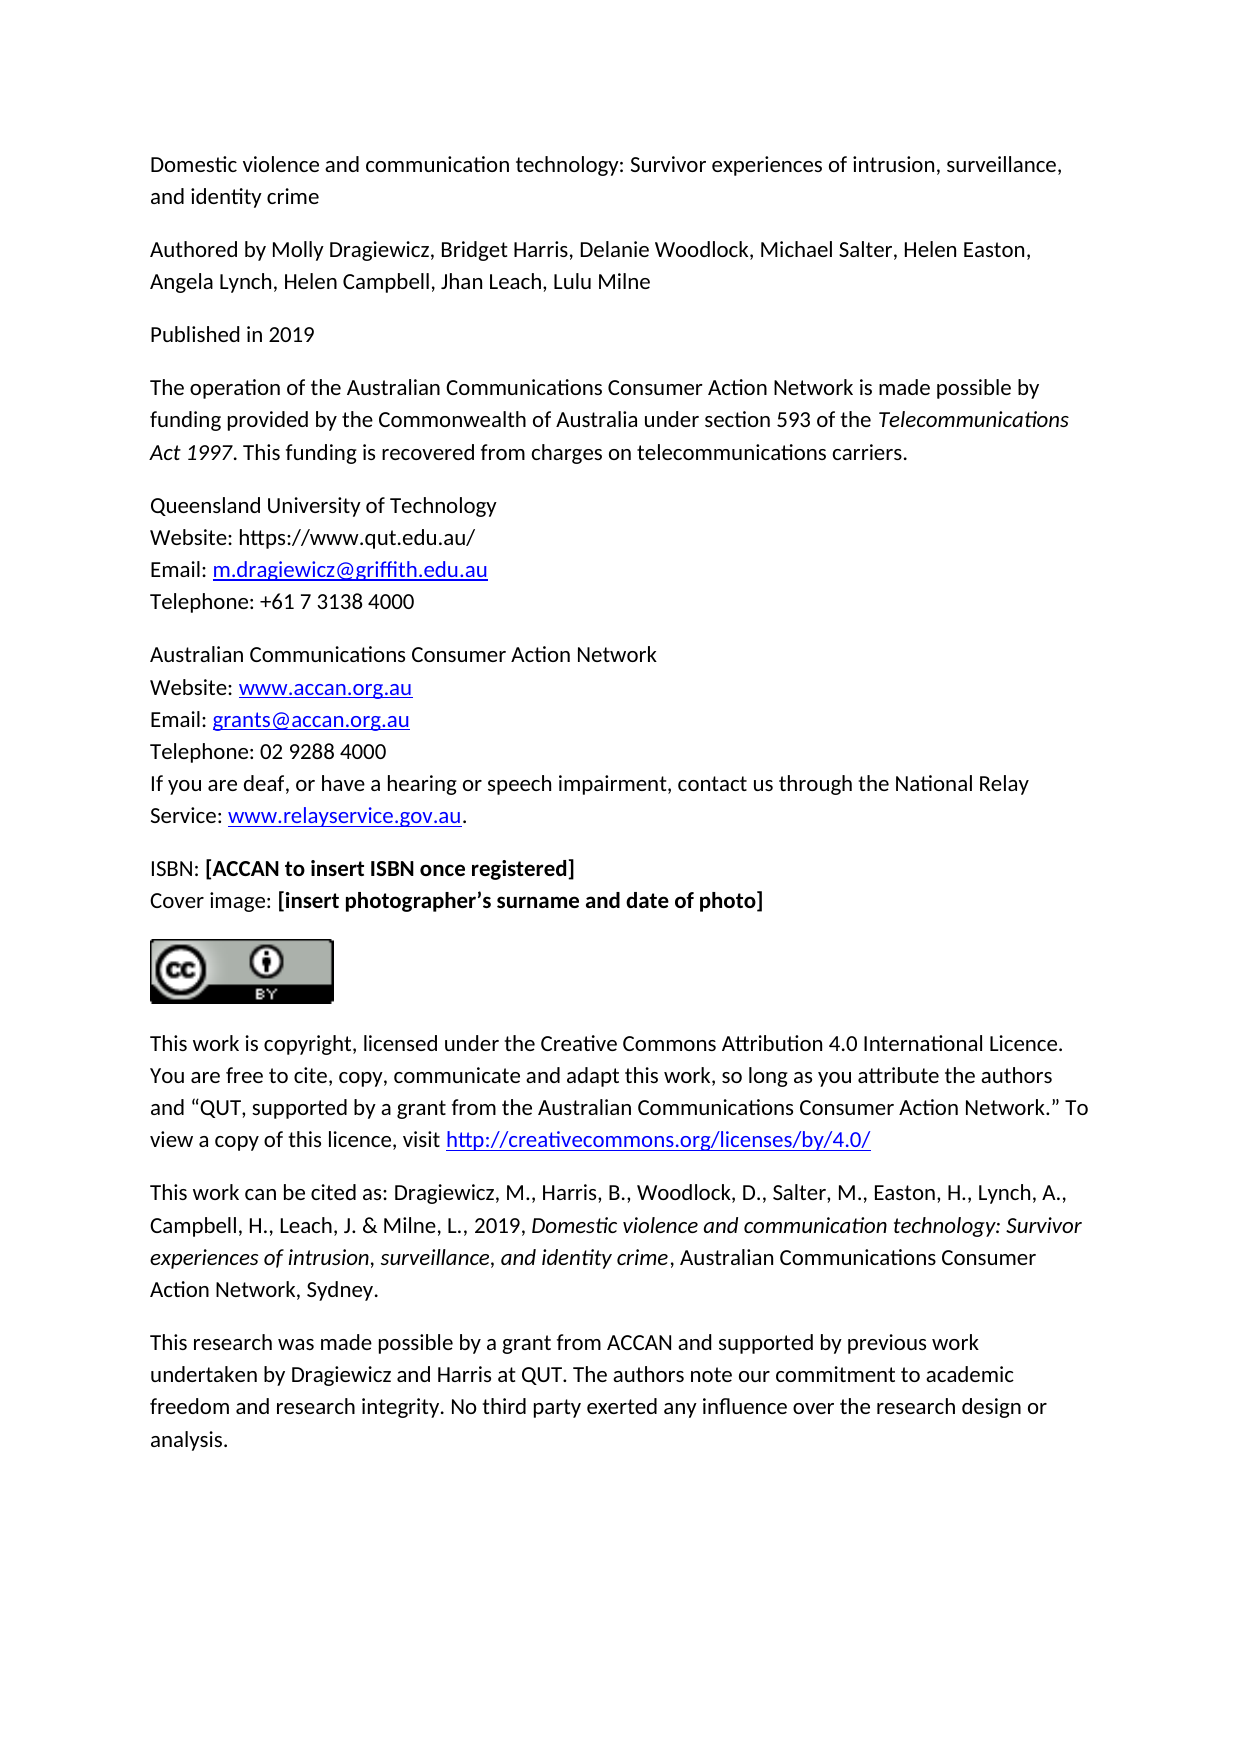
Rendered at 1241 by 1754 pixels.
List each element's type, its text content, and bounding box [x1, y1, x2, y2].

text ISBN: [ACCAN to insert ISBN once registered] Cover image: [insert photographer’s surname and date of photo] [150, 854, 1090, 914]
text The operation of the Australian Communications Consumer Action Network is made possible by funding provided by the Commonwealth of Australia under section 593 of the Telecommunications Act 1997. This funding is recovered from charges on telecommunications carriers. [150, 373, 1090, 466]
text This research was made possible by a grant from ACCAN and supported by previous work undertaken by Dragiewicz and Harris at QUT. The authors note our commitment to academic freedom and research integrity. No third party exerted any influence over the research design or analysis. [150, 1328, 1090, 1453]
text Authored by Molly Dragiewicz, Bridget Harris, Delanie Woodlock, Michael Salter, Helen Easton, Angela Lynch, Helen Campbell, Jhan Leach, Lulu Milne [150, 235, 1090, 295]
text Australian Communications Consumer Action Network Website: www.accan.org.au Email: grants@accan.org.au Telephone: 02 9288 4000 If you are deaf, or have a hearing or speech impairment, contact us through the National Relay Service: www.relayservice.gov.au. [150, 640, 1090, 829]
text Queensland University of Technology Website: https://www.qut.edu.au/ Email: m.dragiewicz@griffith.edu.au Telephone: +61 7 3138 4000 [150, 491, 1090, 615]
picture [150, 939, 334, 1004]
text This work is copyright, licensed under the Creative Commons Attribution 4.0 International Licence. You are free to cite, copy, communicate and adapt this work, so long as you attribute the authors and “QUT, supported by a grant from the Australian Communications Consumer Action Network.” To view a copy of this licence, visit http://creativecommons.org/licenses/by/4.0/ [150, 1029, 1090, 1153]
text Published in 2019 [150, 320, 1090, 348]
text Domestic violence and communication technology: Survivor experiences of intrusion, surveillance, and identity crime [150, 150, 1090, 210]
text This work can be cited as: Dragiewicz, M., Harris, B., Woodlock, D., Salter, M., Easton, H., Lynch, A., Campbell, H., Leach, J. & Milne, L., 2019, Domestic violence and communication technology: Survivor experiences of intrusion, surveillance, and identity crime, Australian Communications Consumer Action Network, Sydney. [150, 1178, 1090, 1303]
